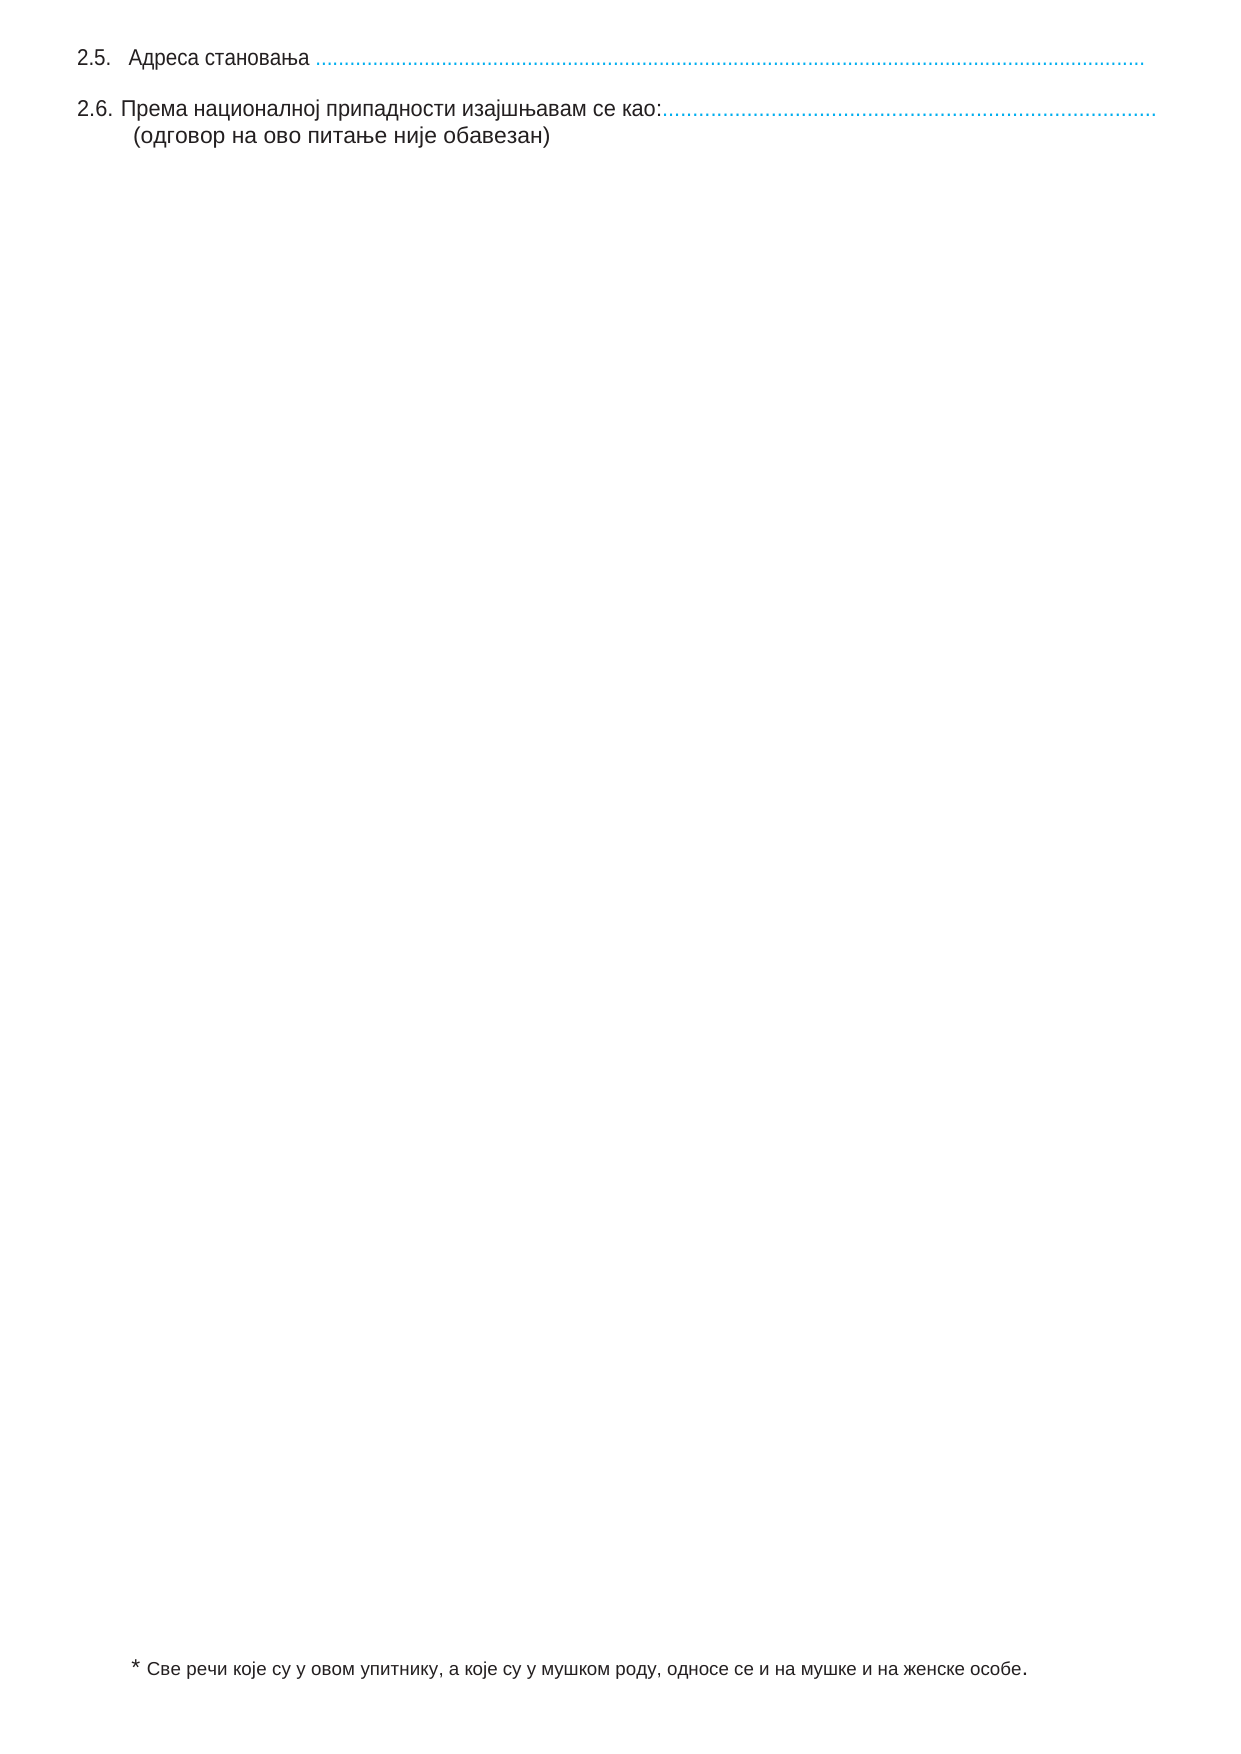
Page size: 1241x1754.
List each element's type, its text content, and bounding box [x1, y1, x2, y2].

text 2.6. Према националној припадности изајшњавам се као:.................................................................................. [77, 95, 1176, 121]
text 2.5. Адреса становања ................................................................................................................................................. [77, 44, 1176, 70]
text (одговор на ово питање није обавезан) [133, 122, 1176, 149]
